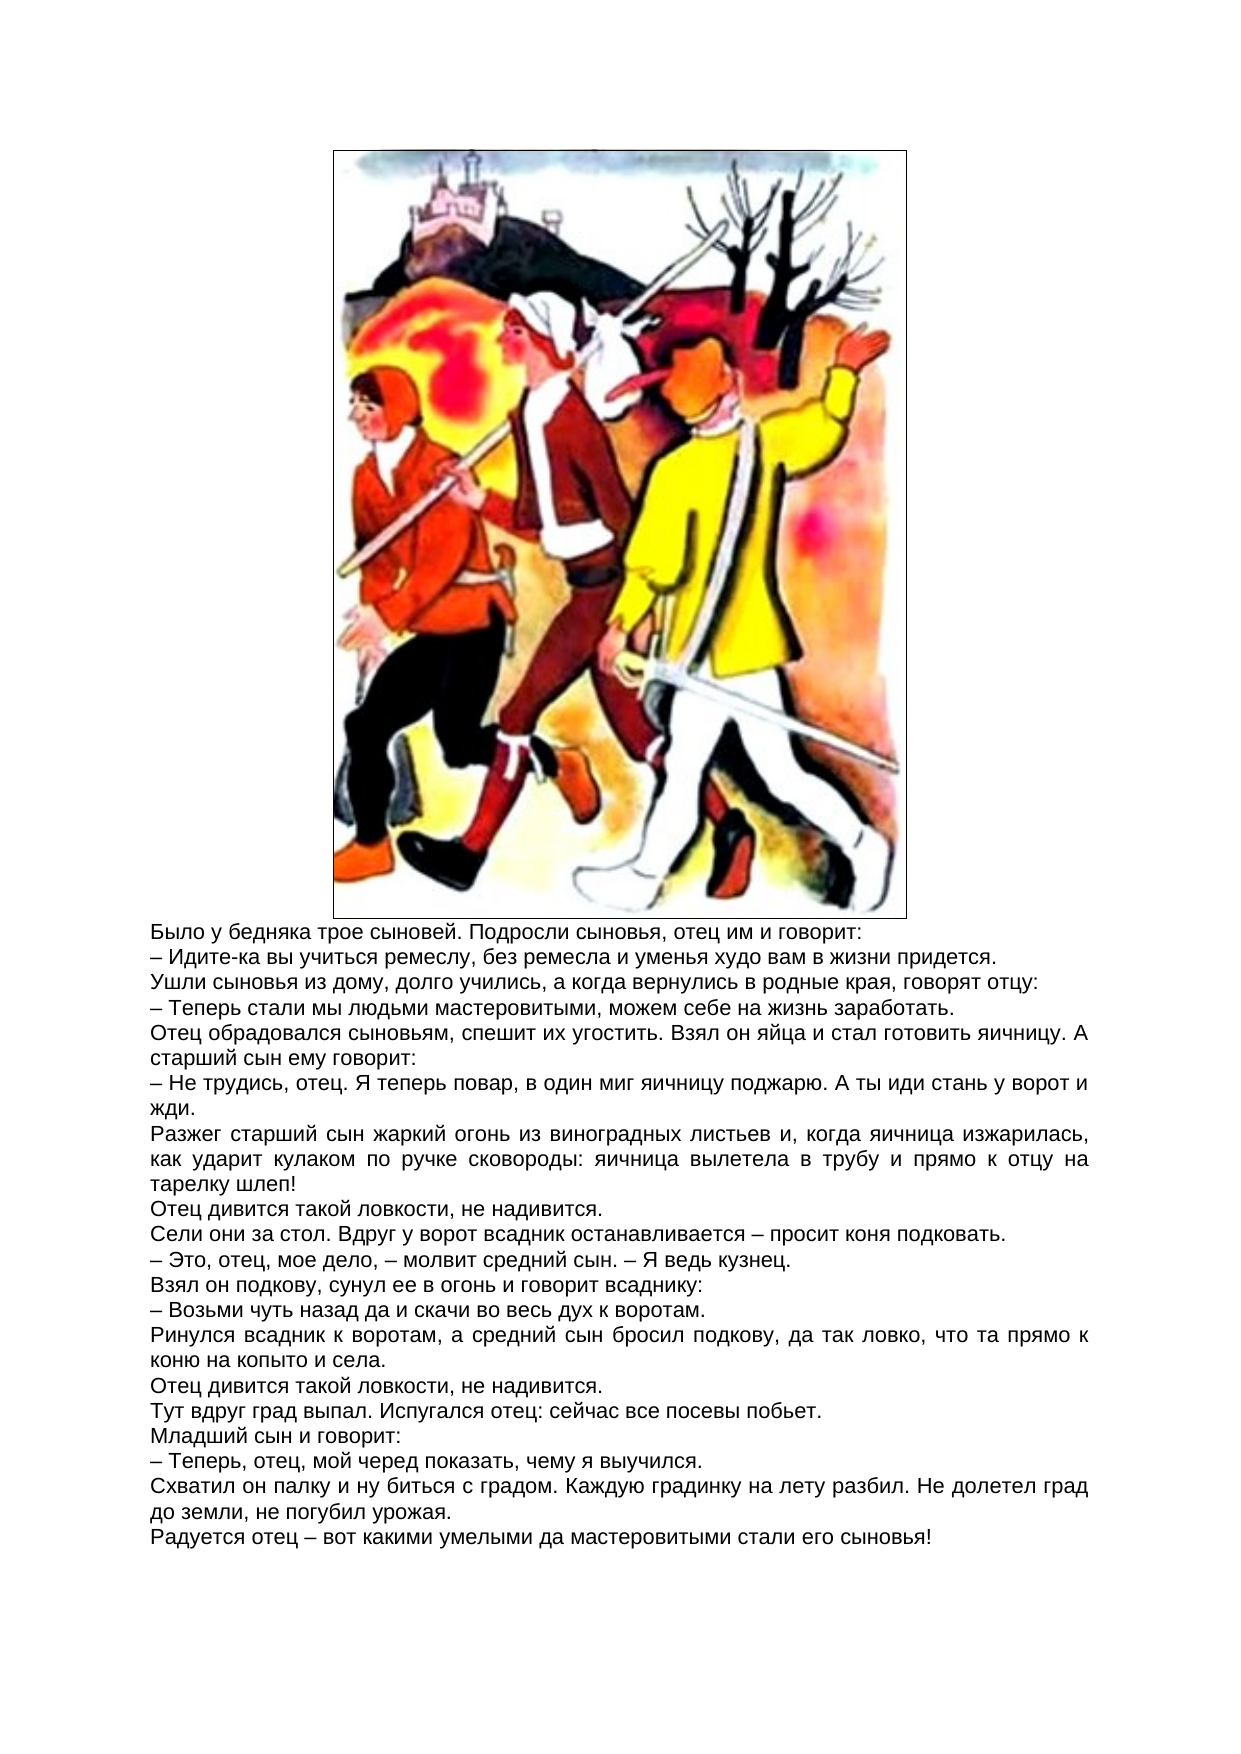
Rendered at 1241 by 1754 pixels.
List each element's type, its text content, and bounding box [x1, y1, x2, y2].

picture [334, 151, 906, 918]
text Схватил он палку и ну биться с градом. Каждую градинку на лету разбил. Не долетел град до земли, не погубил урожая. [150, 1473, 1090, 1524]
text Взял он подкову, сунул ее в огонь и говорит всаднику: [150, 1272, 1090, 1297]
text – Не трудись, отец. Я теперь повар, в один миг яичницу поджарю. А ты иди стань у ворот и жди. [150, 1070, 1090, 1121]
text – Возьми чуть назад да и скачи во весь дух к воротам. [150, 1297, 1090, 1322]
text Отец обрадовался сыновьям, спешит их угостить. Взял он яйца и стал готовить яичницу. А старший сын ему говорит: [150, 1020, 1090, 1070]
text – Теперь стали мы людьми мастеровитыми, можем себе на жизнь заработать. [150, 994, 1090, 1020]
text Радуется отец – вот какими умелыми да мастеровитыми стали его сыновья! [150, 1524, 1090, 1549]
text Сели они за стол. Вдруг у ворот всадник останавливается – просит коня подковать. [150, 1221, 1090, 1247]
text – Теперь, отец, мой черед показать, чему я выучился. [150, 1448, 1090, 1473]
text Ринулся всадник к воротам, а средний сын бросил подкову, да так ловко, что та прямо к коню на копыто и села. [150, 1322, 1090, 1373]
text Отец дивится такой ловкости, не надивится. [150, 1373, 1090, 1398]
text – Идите-ка вы учиться ремеслу, без ремесла и уменья худо вам в жизни придется. [150, 944, 1090, 969]
text Отец дивится такой ловкости, не надивится. [150, 1196, 1090, 1221]
text Ушли сыновья из дому, долго учились, а когда вернулись в родные края, говорят отцу: [150, 969, 1090, 994]
text Младший сын и говорит: [150, 1423, 1090, 1448]
text Было у бедняка трое сыновей. Подросли сыновья, отец им и говорит: [150, 919, 1090, 944]
text Разжег старший сын жаркий огонь из виноградных листьев и, когда яичница изжарилась, как ударит кулаком по ручке сковороды: яичница вылетела в трубу и прямо к отцу на тарелку шлеп! [150, 1121, 1090, 1196]
text – Это, отец, мое дело, – молвит средний сын. – Я ведь кузнец. [150, 1247, 1090, 1272]
text Тут вдруг град выпал. Испугался отец: сейчас все посевы побьет. [150, 1398, 1090, 1423]
